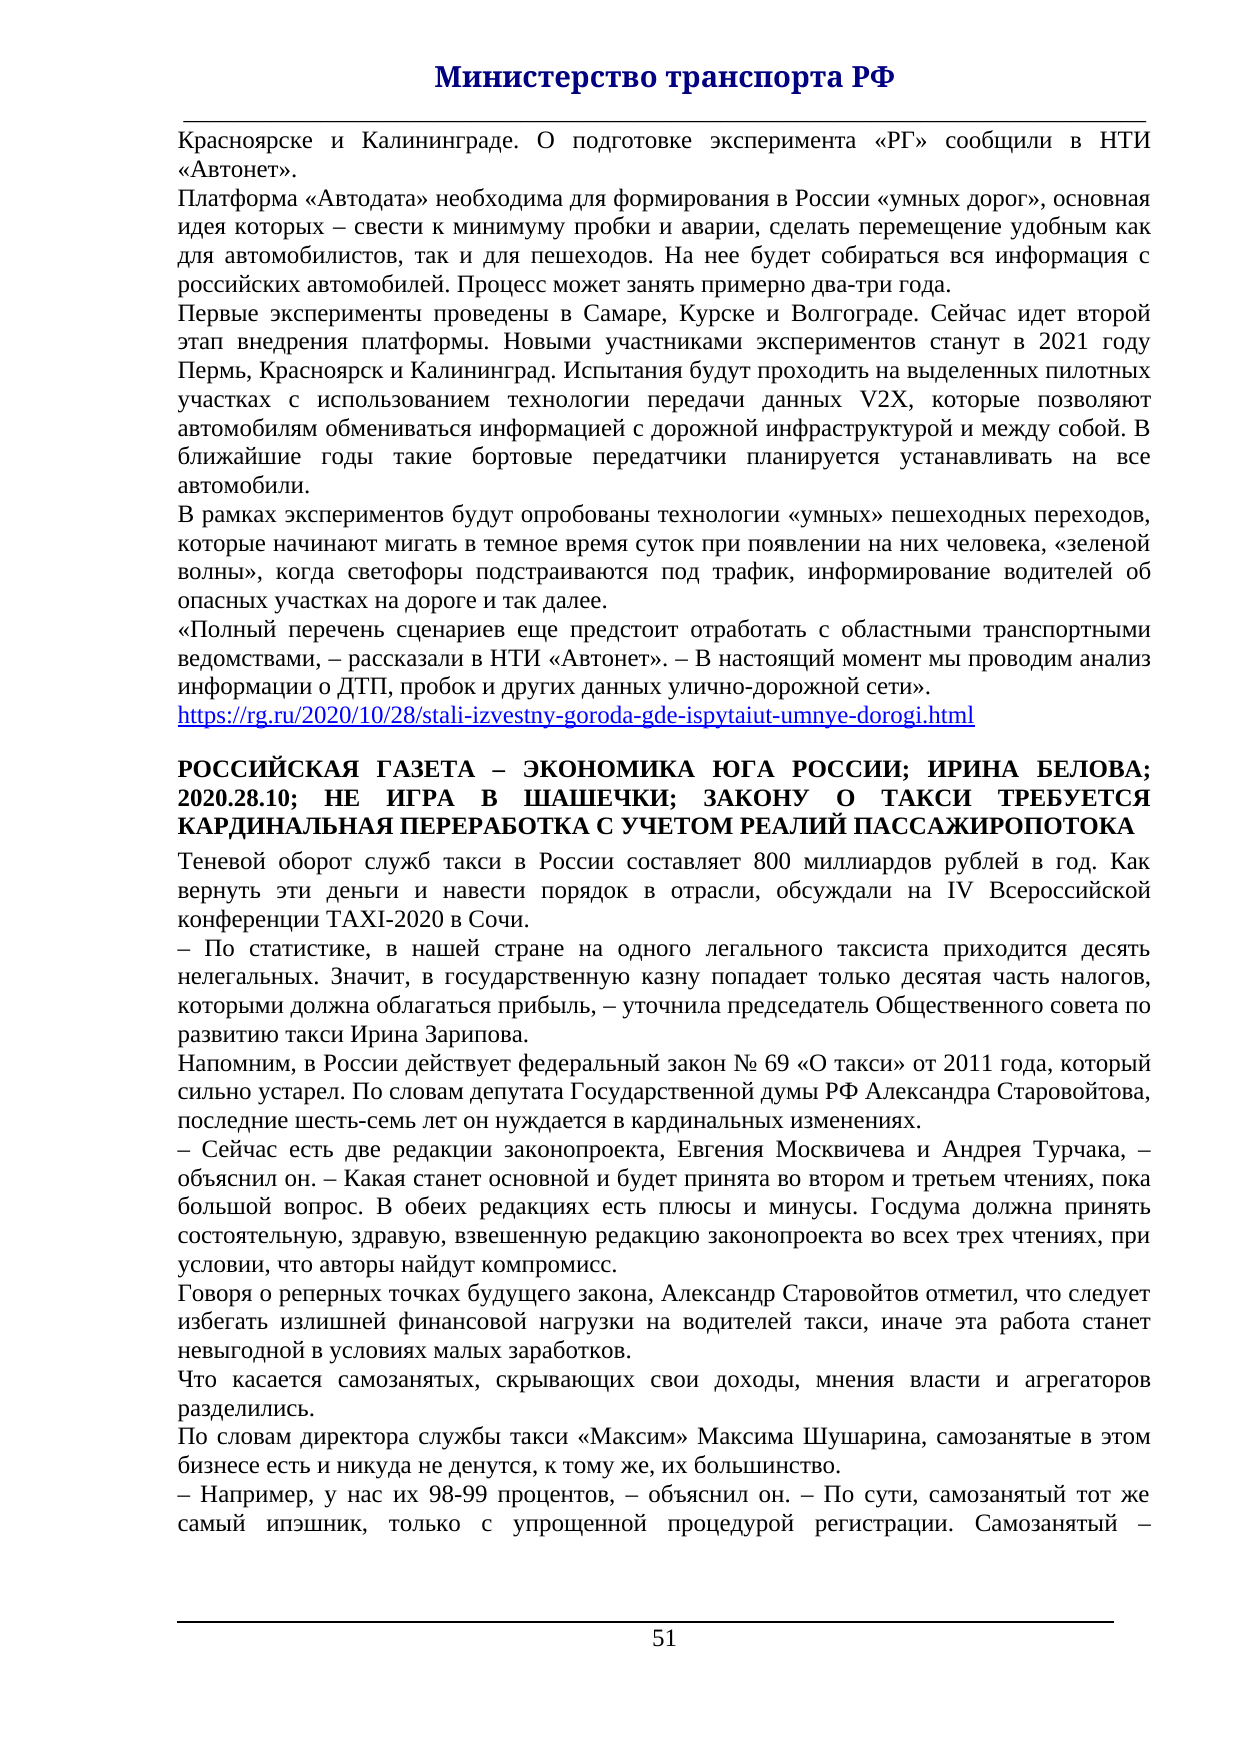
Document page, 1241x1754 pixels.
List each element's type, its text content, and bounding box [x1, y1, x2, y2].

text «Полный перечень сценариев еще предстоит отработать с областными транспортными ведомствами, – рассказали в НТИ «Автонет». – В настоящий момент мы проводим анализ информации о ДТП, пробок и других данных улично-дорожной сети». [177, 614, 1152, 700]
text – По статистике, в нашей стране на одного легального таксиста приходится десять нелегальных. Значит, в государственную казну попадает только десятая часть налогов, которыми должна облагаться прибыль, – уточнила председатель Общественного совета по развитию такси Ирина Зарипова. [177, 933, 1152, 1048]
text Напомним, в России действует федеральный закон № 69 «О такси» от 2011 года, который сильно устарел. По словам депутата Государственной думы РФ Александра Старовойтова, последние шесть-семь лет он нуждается в кардинальных изменениях. [177, 1048, 1152, 1134]
subtitle РОССИЙСКАЯ ГАЗЕТА – ЭКОНОМИКА ЮГА РОССИИ; ИРИНА БЕЛОВА; 2020.28.10; НЕ ИГРА В ШАШЕЧКИ; ЗАКОНУ О ТАКСИ ТРЕБУЕТСЯ КАРДИНАЛЬНАЯ ПЕРЕРАБОТКА С УЧЕТОМ РЕАЛИЙ ПАССАЖИРОПОТОКА [177, 754, 1152, 840]
text В рамках экспериментов будут опробованы технологии «умных» пешеходных переходов, которые начинают мигать в темное время суток при появлении на них человека, «зеленой волны», когда светофоры подстраиваются под трафик, информирование водителей об опасных участках на дороге и так далее. [177, 499, 1152, 614]
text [177, 125, 1152, 183]
text Что касается самозанятых, скрывающих свои доходы, мнения власти и агрегаторов разделились. [177, 1364, 1152, 1421]
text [177, 1479, 1152, 1536]
text Теневой оборот служб такси в России составляет 800 миллиардов рублей в год. Как вернуть эти деньги и навести порядок в отрасли, обсуждали на IV Всероссийской конференции TAXI-2020 в Сочи. [177, 846, 1152, 933]
text Первые эксперименты проведены в Самаре, Курске и Волгограде. Сейчас идет второй этап внедрения платформы. Новыми участниками экспериментов станут в 2021 году Пермь, Красноярск и Калининград. Испытания будут проходить на выделенных пилотных участках с использованием технологии передачи данных V2X, которые позволяют автомобилям обмениваться информацией с дорожной инфраструктурой и между собой. В ближайшие годы такие бортовые передатчики планируется устанавливать на все автомобили. [177, 298, 1152, 499]
text – Сейчас есть две редакции законопроекта, Евгения Москвичева и Андрея Турчака, – объяснил он. – Какая станет основной и будет принята во втором и третьем чтениях, пока большой вопрос. В обеих редакциях есть плюсы и минусы. Госдума должна принять состоятельную, здравую, взвешенную редакцию законопроекта во всех трех чтениях, при условии, что авторы найдут компромисс. [177, 1134, 1152, 1278]
text Говоря о реперных точках будущего закона, Александр Старовойтов отметил, что следует избегать излишней финансовой нагрузки на водителей такси, иначе эта работа станет невыгодной в условиях малых заработков. [177, 1278, 1152, 1364]
text https://rg.ru/2020/10/28/stali-izvestny-goroda-gde-ispytaiut-umnye-dorogi.html [177, 700, 1152, 729]
text Платформа «Автодата» необходима для формирования в России «умных дорог», основная идея которых – свести к минимуму пробки и аварии, сделать перемещение удобным как для автомобилистов, так и для пешеходов. На нее будет собираться вся информация с российских автомобилей. Процесс может занять примерно два-три года. [177, 183, 1152, 298]
text По словам директора службы такси «Максим» Максима Шушарина, самозанятые в этом бизнесе есть и никуда не денутся, к тому же, их большинство. [177, 1421, 1152, 1479]
